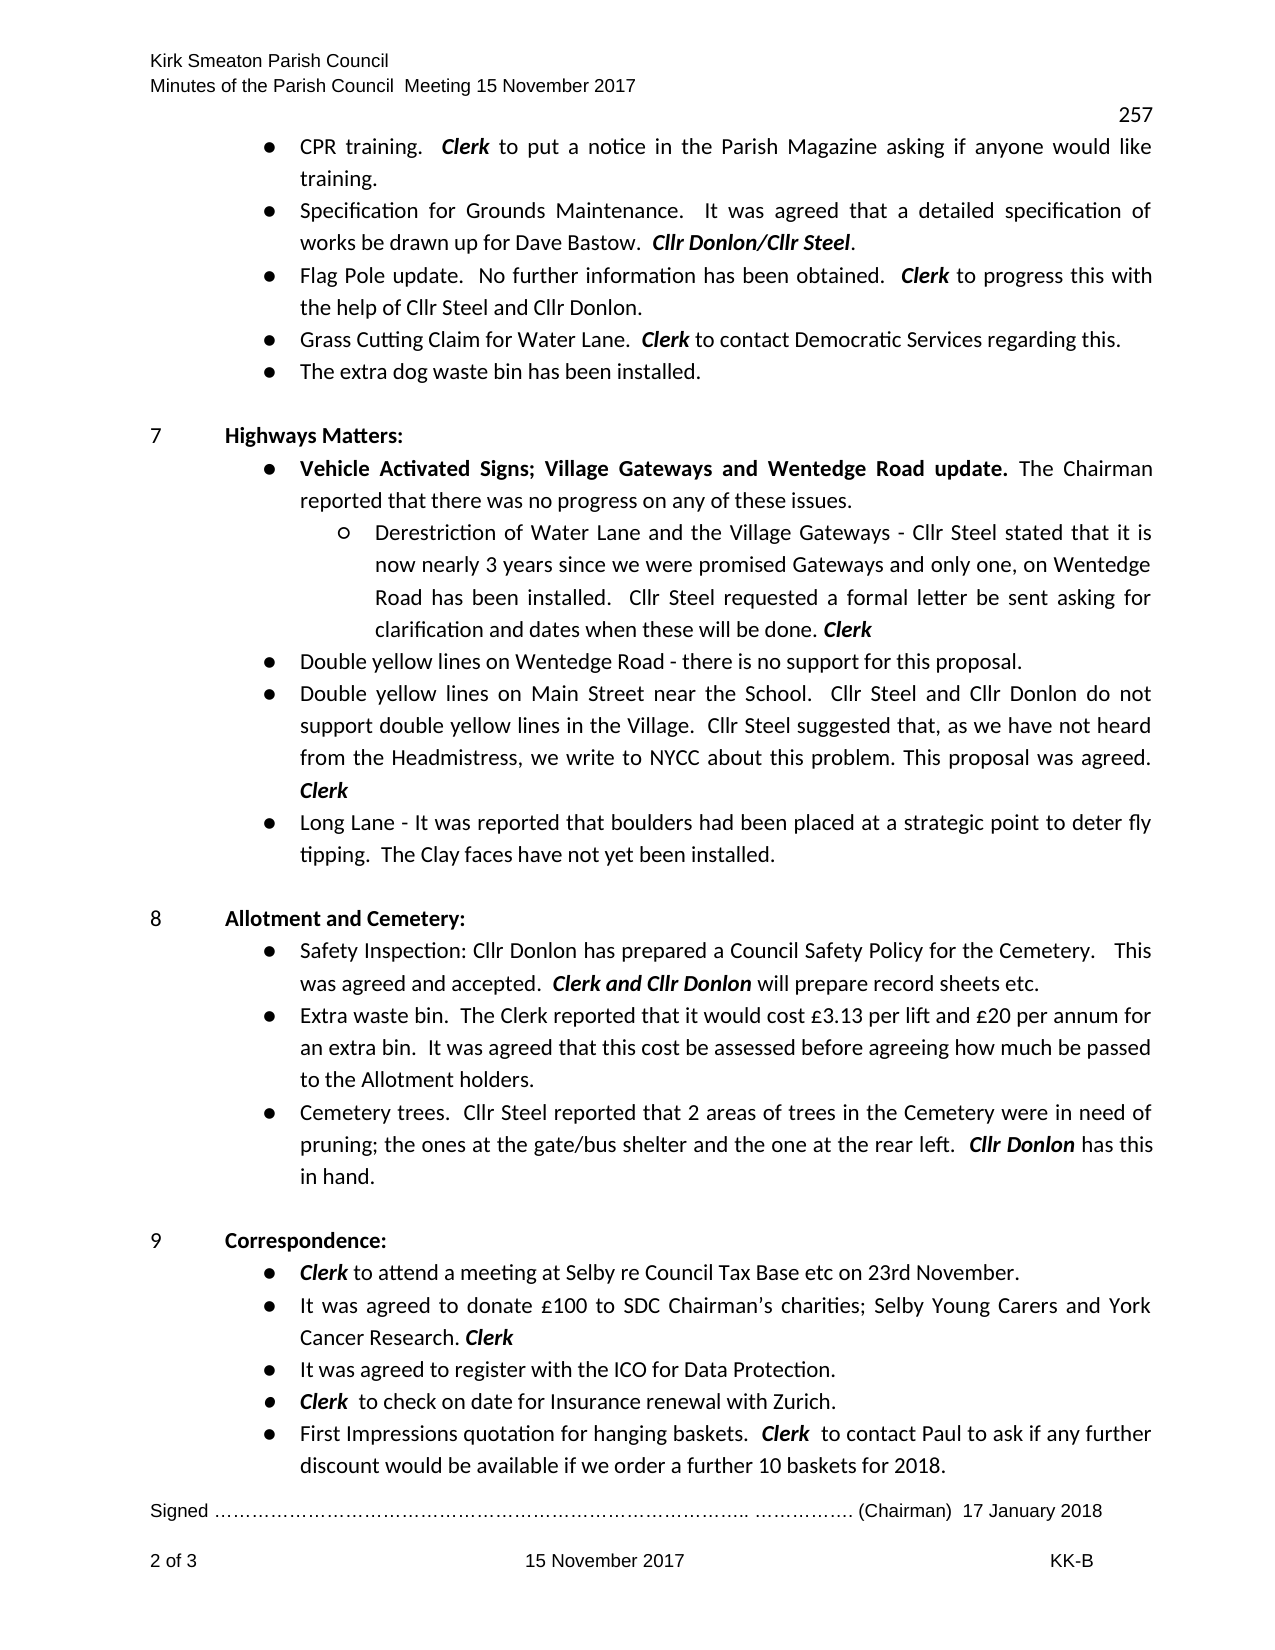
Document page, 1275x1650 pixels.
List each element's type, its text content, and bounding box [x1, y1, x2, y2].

list Double yellow lines on Main Street near the School. Cllr Steel and Cllr Donlon do not support double yellow lines in the Village. Cllr Steel suggested that, as we have not heard from the Headmistress, we write to NYCC about this problem. This proposal was agreed. Clerk [262, 679, 1153, 804]
list Vehicle Activated Signs; Village Gateways and Wentedge Road update. The Chairman reported that there was no progress on any of these issues. [262, 454, 1153, 514]
list Cemetery trees. Cllr Steel reported that 2 areas of trees in the Cemetery were in need of pruning; the ones at the gate/bus shelter and the one at the rear left. Cllr Donlon has this in hand. [262, 1098, 1153, 1190]
list Grass Cutting Claim for Water Lane. Clerk to contact Democratic Services regarding this. [262, 325, 1153, 353]
list CPR training. Clerk to put a notice in the Parish Magazine asking if anyone would like training. [262, 132, 1153, 192]
list Double yellow lines on Wentedge Road - there is no support for this proposal. [262, 647, 1153, 675]
list Specification for Grounds Maintenance. It was agreed that a detailed specification of works be drawn up for Dave Bastow. Cllr Donlon/Cllr Steel. [262, 196, 1153, 257]
text 8 Allotment and Cemetery: [150, 904, 1153, 932]
list Long Lane - It was reported that boulders had been placed at a strategic point to deter fly tipping. The Clay faces have not yet been installed. [262, 808, 1153, 868]
list Clerk to attend a meeting at Selby re Council Tax Base etc on 23rd November. [262, 1258, 1153, 1287]
list First Impressions quotation for hanging baskets. Clerk to contact Paul to ask if any further discount would be available if we order a further 10 baskets for 2018. [262, 1419, 1153, 1480]
list The extra dog waste bin has been installed. [262, 357, 1153, 385]
text 257 [150, 100, 1153, 128]
list Extra waste bin. The Clerk reported that it would cost £3.13 per lift and £20 per annum for an extra bin. It was agreed that this cost be assessed before agreeing how much be passed to the Allotment holders. [262, 1001, 1153, 1093]
list Flag Pole update. No further information has been obtained. Clerk to progress this with the help of Cllr Steel and Cllr Donlon. [262, 261, 1153, 321]
list Safety Inspection: Cllr Donlon has prepared a Council Safety Policy for the Cemetery. This was agreed and accepted. Clerk and Cllr Donlon will prepare record sheets etc. [262, 937, 1153, 997]
list It was agreed to donate £100 to SDC Chairman’s charities; Selby Young Carers and York Cancer Research. Clerk [262, 1291, 1153, 1351]
list It was agreed to register with the ICO for Data Protection. [262, 1355, 1153, 1383]
list Derestriction of Water Lane and the Village Gateways - Cllr Steel stated that it is now nearly 3 years since we were promised Gateways and only one, on Wentedge Road has been installed. Cllr Steel requested a formal letter be sent asking for clarification and dates when these will be done. Clerk [337, 518, 1153, 643]
list Clerk to check on date for Insurance renewal with Zurich. [262, 1387, 1153, 1415]
text 7 Highways Matters: [150, 422, 1153, 450]
text 9 Correspondence: [150, 1226, 1153, 1254]
